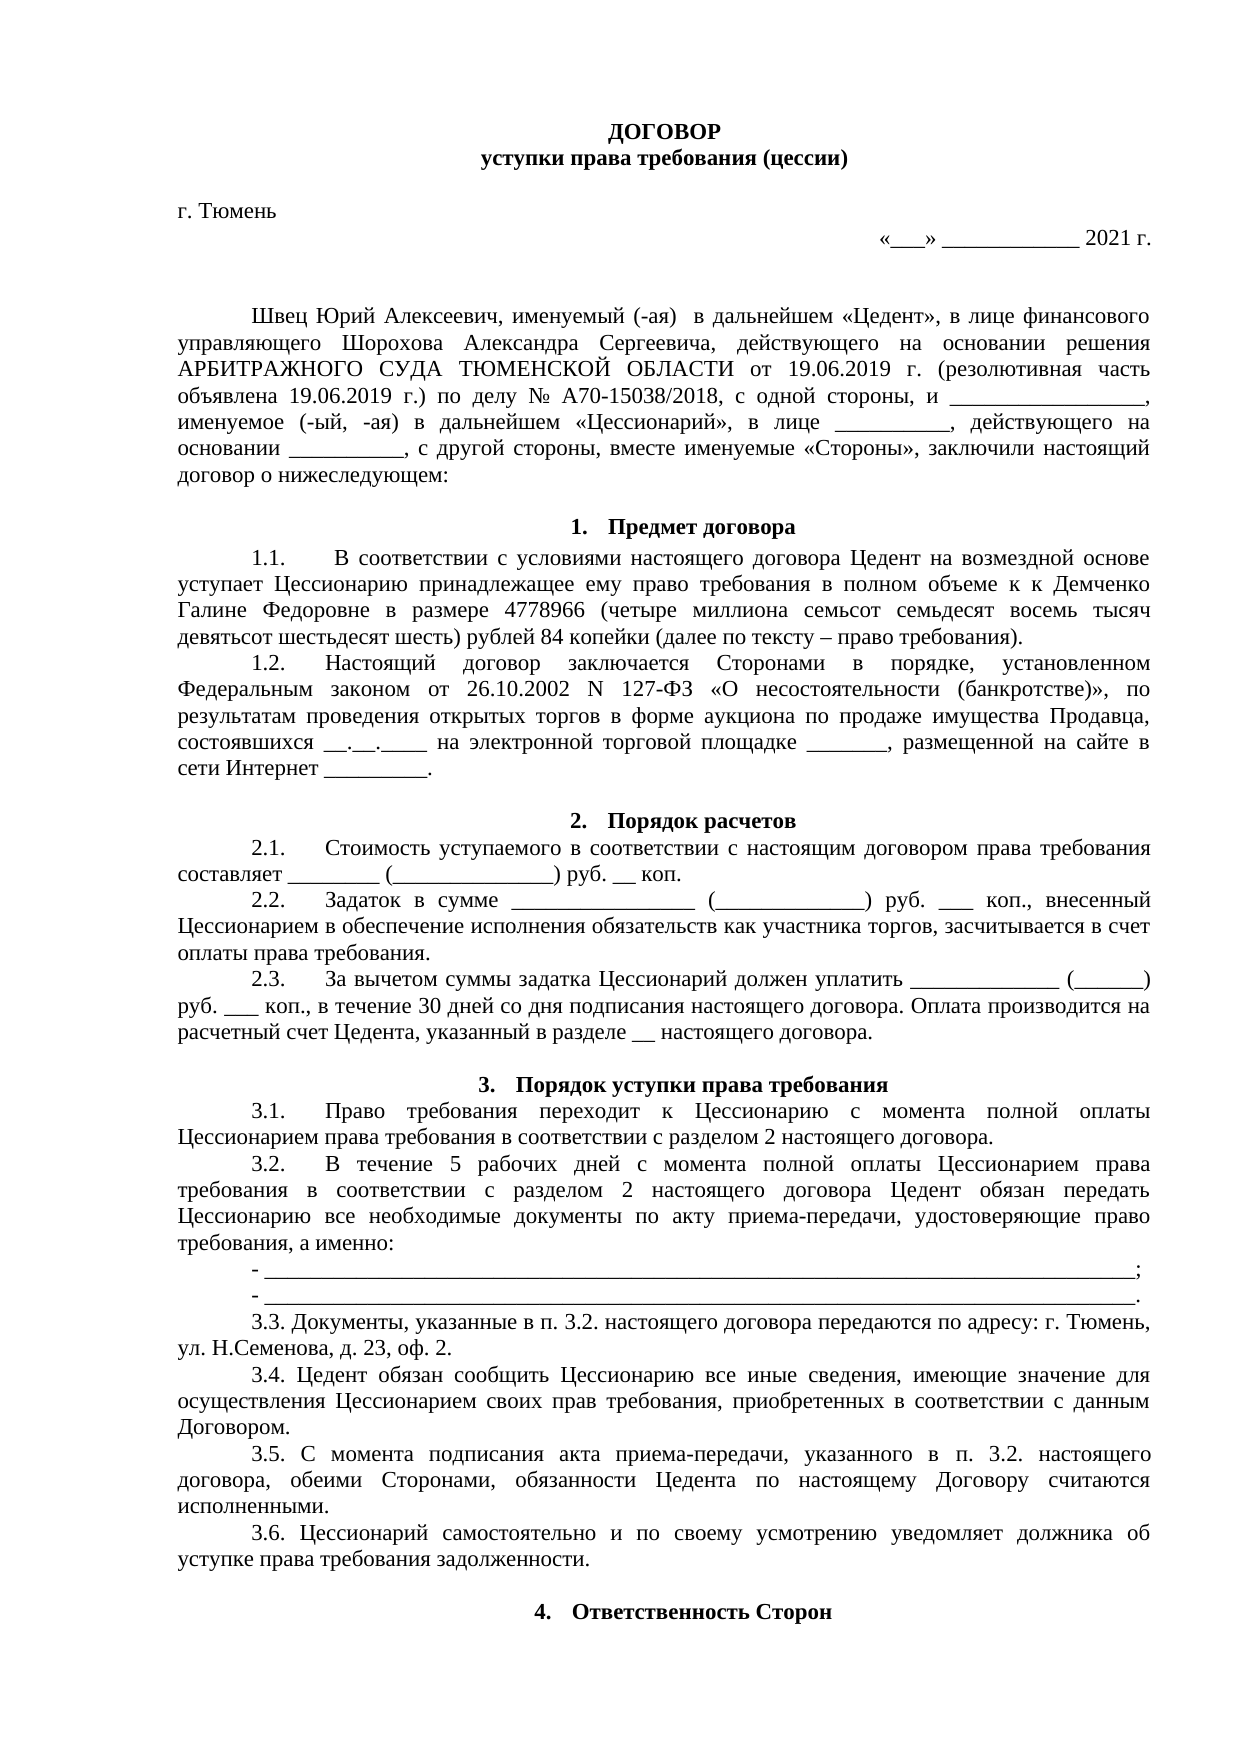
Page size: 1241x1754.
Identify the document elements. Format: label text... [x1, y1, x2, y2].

list Задаток в сумме ________________ (_____________) руб. ___ коп., внесенный Цессионарием в обеспечение исполнения обязательств как участника торгов, засчитывается в счет оплаты права требования. [177, 886, 1152, 965]
list - ____________________________________________________________________________; [177, 1255, 1152, 1282]
list За вычетом суммы задатка Цессионарий должен уплатить _____________ (______) руб. ___ коп., в течение 30 дней со дня подписания настоящего договора. Оплата производится на расчетный счет Цедента, указанный в разделе __ настоящего договора. [177, 965, 1152, 1044]
list 3.4. Цедент обязан сообщить Цессионарию все иные сведения, имеющие значение для осуществления Цессионарием своих прав требования, приобретенных в соответствии с данным Договором. [177, 1361, 1152, 1440]
list 3.6. Цессионарий самостоятельно и по своему усмотрению уведомляет должника об уступке права требования задолженности. [177, 1519, 1152, 1571]
list В соответствии с условиями настоящего договора Цедент на возмездной основе уступает Цессионарию принадлежащее ему право требования в полном объеме к к Демченко Галине Федоровне в размере 4778966 (четыре миллиона семьсот семьдесят восемь тысяч девятьсот шестьдесят шесть) рублей 84 копейки (далее по тексту – право требования). [177, 544, 1152, 649]
list - ____________________________________________________________________________. [177, 1282, 1152, 1308]
list В течение 5 рабочих дней с момента полной оплаты Цессионарием права требования в соответствии с разделом 2 настоящего договора Цедент обязан передать Цессионарию все необходимые документы по акту приема-передачи, удостоверяющие право требования, а именно: [177, 1150, 1152, 1255]
text г. Тюмень [177, 197, 1152, 223]
text Швец Юрий Алексеевич, именуемый (-ая) в дальнейшем «Цедент», в лице финансового управляющего Шорохова Александра Сергеевича, действующего на основании решения АРБИТРАЖНОГО СУДА ТЮМЕНСКОЙ ОБЛАСТИ от 19.06.2019 г. (резолютивная часть объявлена 19.06.2019 г.) по делу № А70-15038/2018, с одной стороны, и _________________, именуемое (-ый, -ая) в дальнейшем «Цессионарий», в лице __________, действующего на основании __________, с другой стороны, вместе именуемые «Стороны», заключили настоящий договор о нижеследующем: [177, 303, 1152, 487]
text «___» ____________ 2021 г. [177, 223, 1152, 250]
list Предмет договора [215, 513, 1152, 540]
text уступки права требования (цессии) [177, 144, 1152, 171]
list Настоящий договор заключается Сторонами в порядке, установленном Федеральным законом от 26.10.2002 N 127-ФЗ «О несостоятельности (банкротстве)», по результатам проведения открытых торгов в форме аукциона по продаже имущества Продавца, состоявшихся __.__.____ на электронной торговой площадке _______, размещенной на сайте в сети Интернет _________. [177, 649, 1152, 781]
list 3.3. Документы, указанные в п. 3.2. настоящего договора передаются по адресу: г. Тюмень, ул. Н.Семенова, д. 23, оф. 2. [177, 1308, 1152, 1361]
list Порядок расчетов [215, 807, 1152, 833]
list 3.5. С момента подписания акта приема-передачи, указанного в п. 3.2. настоящего договора, обеими Сторонами, обязанности Цедента по настоящему Договору считаются исполненными. [177, 1440, 1152, 1519]
list Ответственность Сторон [215, 1598, 1152, 1624]
list Порядок уступки права требования [215, 1071, 1152, 1097]
list Право требования переходит к Цессионарию с момента полной оплаты Цессионарием права требования в соответствии с разделом 2 настоящего договора. [177, 1097, 1152, 1150]
list Стоимость уступаемого в соответствии с настоящим договором права требования составляет ________ (______________) руб. __ коп. [177, 833, 1152, 886]
text ДОГОВОР [177, 118, 1152, 144]
